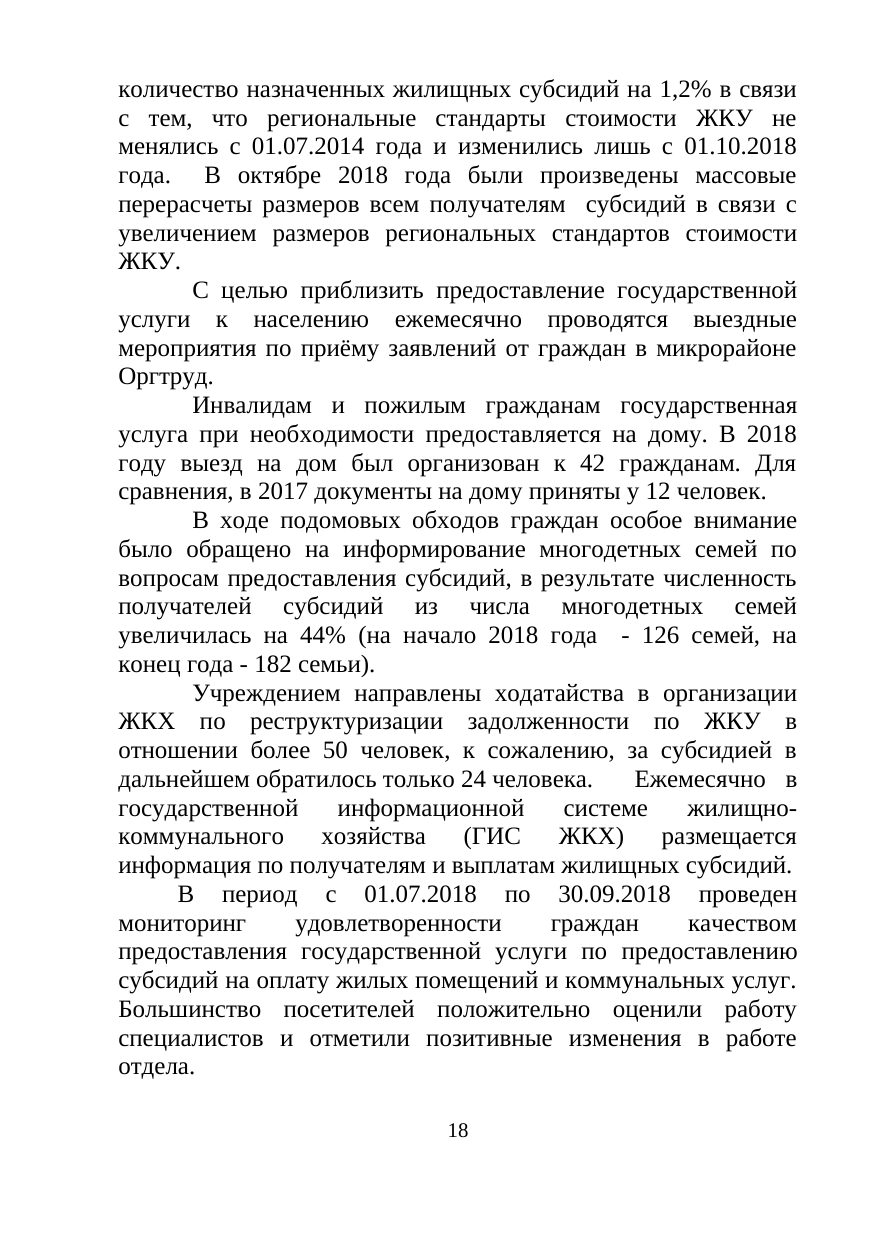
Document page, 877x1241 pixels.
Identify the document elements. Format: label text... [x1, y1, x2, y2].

text Инвалидам и пожилым гражданам государственная услуга при необходимости предоставляется на дому. В 2018 году выезд на дом был организован к 42 гражданам. Для сравнения, в 2017 документы на дому приняты у 12 человек. [118, 390, 797, 505]
text Учреждением направлены ходатайства в организации ЖКХ по реструктуризации задолженности по ЖКУ в отношении более 50 человек, к сожалению, за субсидией в дальнейшем обратилось только 24 человека. Ежемесячно в государственной информационной системе жилищно- коммунального хозяйства (ГИС ЖКХ) размещается информация по получателям и выплатам жилищных субсидий. [118, 678, 797, 879]
text С целью приблизить предоставление государственной услуги к населению ежемесячно проводятся выездные мероприятия по приёму заявлений от граждан в микрорайоне Оргтруд. [118, 275, 797, 390]
text В период с 01.07.2018 по 30.09.2018 проведен мониторинг удовлетворенности граждан качеством предоставления государственной услуги по предоставлению субсидий на оплату жилых помещений и коммунальных услуг. Большинство посетителей положительно оценили работу специалистов и отметили позитивные изменения в работе отдела. [118, 879, 797, 1080]
text В ходе подомовых обходов граждан особое внимание было обращено на информирование многодетных семей по вопросам предоставления субсидий, в результате численность получателей субсидий из числа многодетных семей увеличилась на 44% (на начало 2018 года - 126 семей, на конец года - 182 семьи). [118, 505, 797, 678]
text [118, 74, 797, 275]
